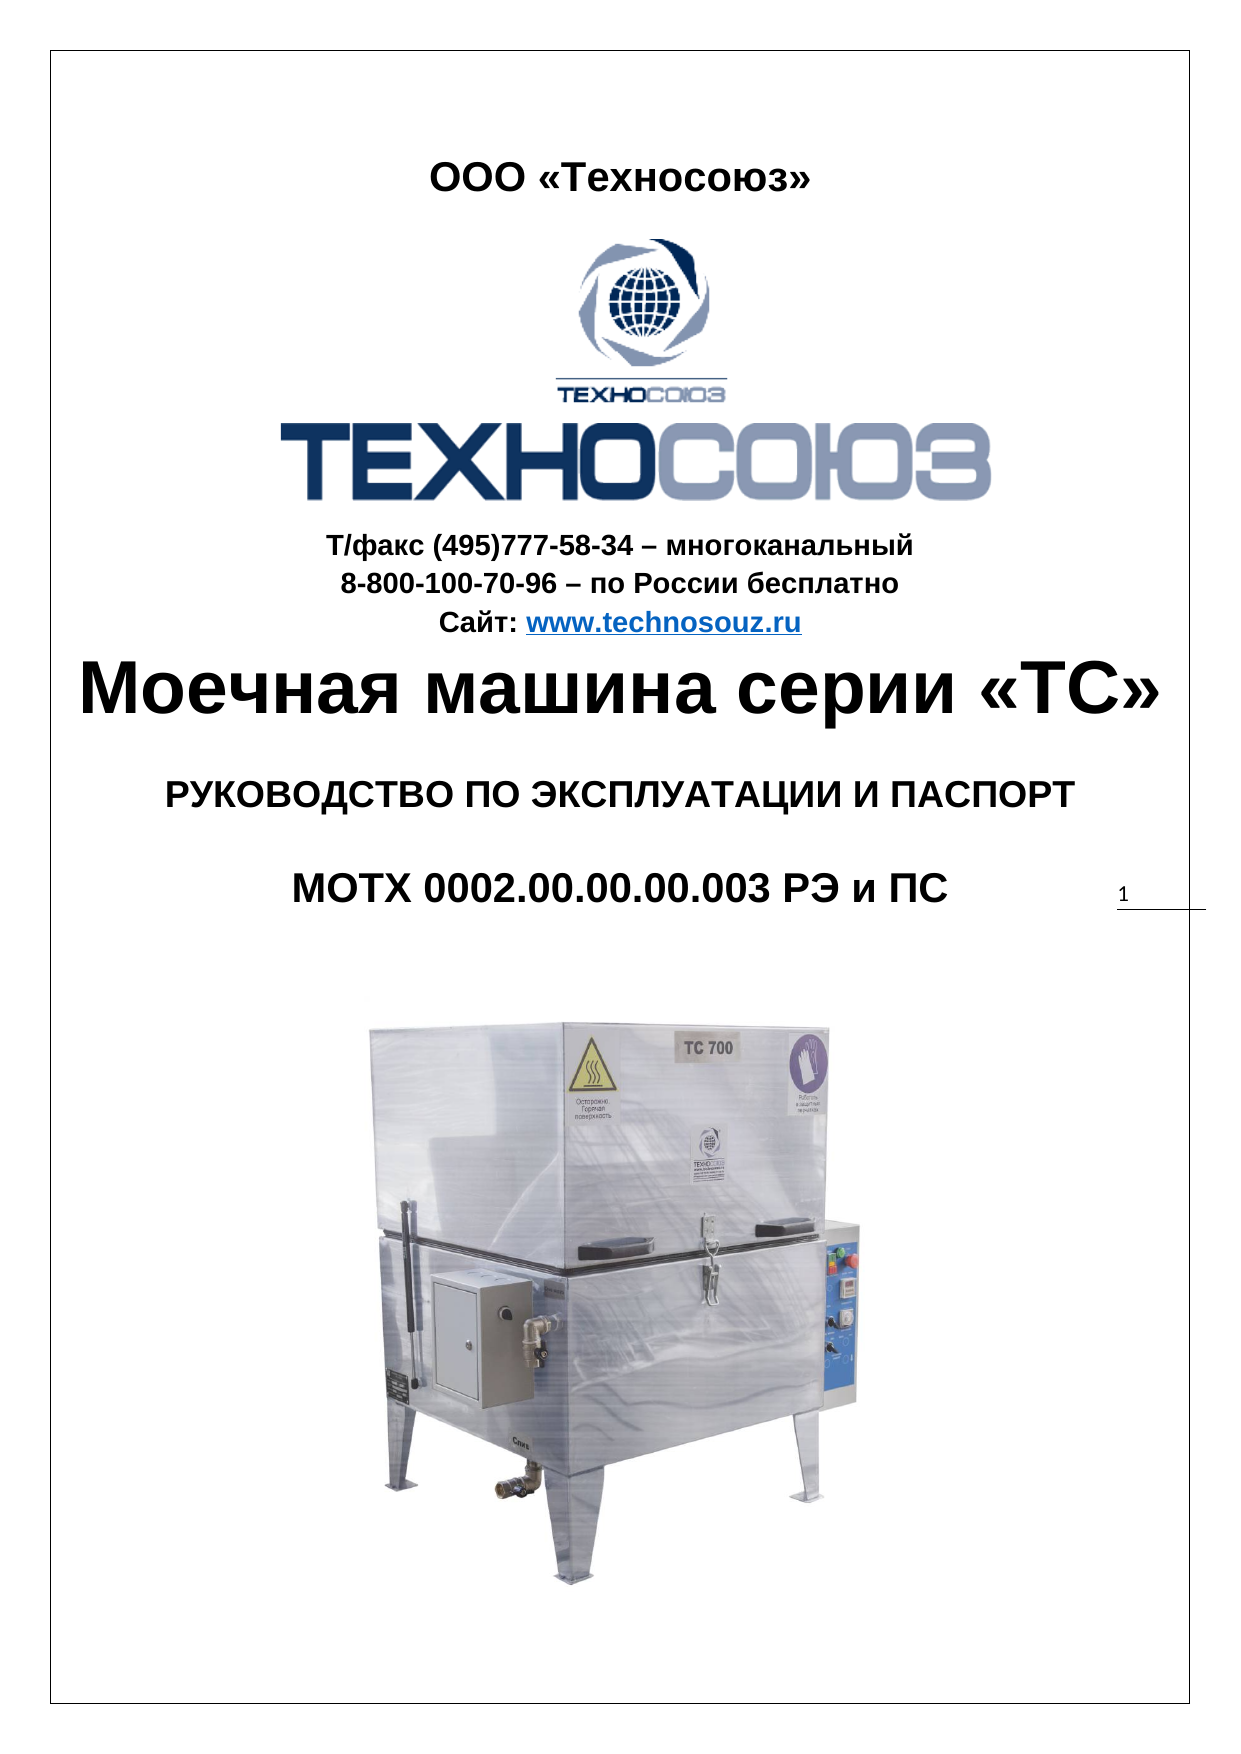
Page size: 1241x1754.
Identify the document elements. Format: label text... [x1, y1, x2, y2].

subtitle ООО «Техносоюз» [75, 152, 1165, 200]
text МОТХ 0002.00.00.00.003 РЭ и ПС [75, 864, 1165, 912]
picture [551, 239, 735, 411]
text 8-800-100-70-96 – по России бесплатно [75, 566, 1165, 600]
picture [280, 423, 992, 501]
picture [306, 942, 967, 1617]
text Т/факс (495)777-58-34 – многоканальный [75, 528, 1165, 561]
text РУКОВОДСТВО ПО ЭКСПЛУАТАЦИИ И ПАСПОРТ [75, 773, 1165, 816]
text Сайт: www.technosouz.ru [75, 605, 1165, 638]
text Моечная машина серии «ТС» [75, 643, 1165, 729]
